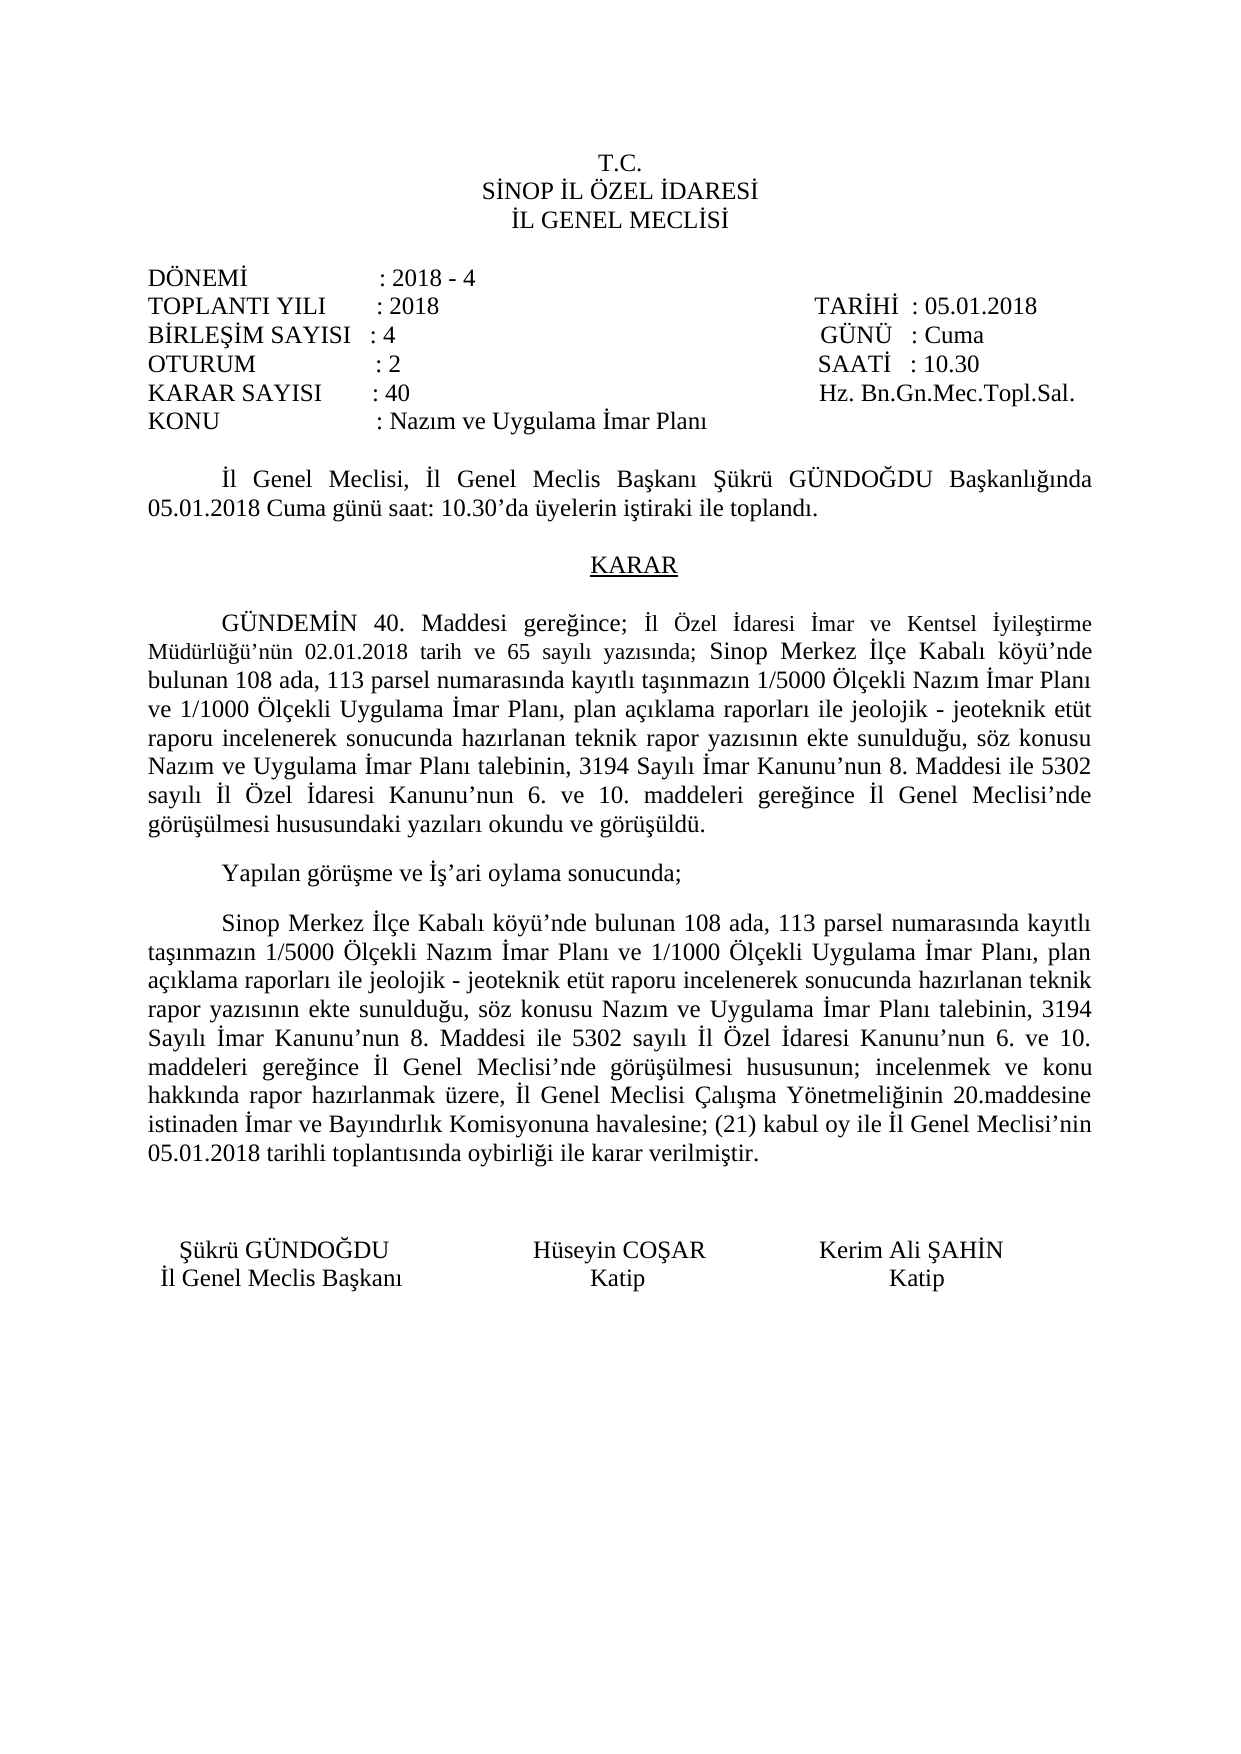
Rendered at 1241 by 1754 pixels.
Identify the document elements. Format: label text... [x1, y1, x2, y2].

text İl Genel Meclisi, İl Genel Meclis Başkanı Şükrü GÜNDOĞDU Başkanlığında 05.01.2018 Cuma günü saat: 10.30’da üyelerin iştiraki ile toplandı. [148, 464, 1093, 521]
text Sinop Merkez İlçe Kabalı köyü’nde bulunan 108 ada, 113 parsel numarasında kayıtlı taşınmazın 1/5000 Ölçekli Nazım İmar Planı ve 1/1000 Ölçekli Uygulama İmar Planı, plan açıklama raporları ile jeolojik - jeoteknik etüt raporu incelenerek sonucunda hazırlanan teknik rapor yazısının ekte sunulduğu, söz konusu Nazım ve Uygulama İmar Planı talebinin, 3194 Sayılı İmar Kanunu’nun 8. Maddesi ile 5302 sayılı İl Özel İdaresi Kanunu’nun 6. ve 10. maddeleri gereğince İl Genel Meclisi’nde görüşülmesi hususunun; incelenmek ve konu hakkında rapor hazırlanmak üzere, İl Genel Meclisi Çalışma Yönetmeliğinin 20.maddesine istinaden İmar ve Bayındırlık Komisyonuna havalesine; (21) kabul oy ile İl Genel Meclisi’nin 05.01.2018 tarihli toplantısında oybirliği ile karar verilmiştir. [148, 908, 1093, 1167]
text GÜNDEMİN 40. Maddesi gereğince; İl Özel İdaresi İmar ve Kentsel İyileştirme Müdürlüğü’nün 02.01.2018 tarih ve 65 sayılı yazısında; Sinop Merkez İlçe Kabalı köyü’nde bulunan 108 ada, 113 parsel numarasında kayıtlı taşınmazın 1/5000 Ölçekli Nazım İmar Planı ve 1/1000 Ölçekli Uygulama İmar Planı, plan açıklama raporları ile jeolojik - jeoteknik etüt raporu incelenerek sonucunda hazırlanan teknik rapor yazısının ekte sunulduğu, söz konusu Nazım ve Uygulama İmar Planı talebinin, 3194 Sayılı İmar Kanunu’nun 8. Maddesi ile 5302 sayılı İl Özel İdaresi Kanunu’nun 6. ve 10. maddeleri gereğince İl Genel Meclisi’nde görüşülmesi hususundaki yazıları okundu ve görüşüldü. [148, 608, 1093, 838]
text Şükrü GÜNDOĞDU Hüseyin COŞAR Kerim Ali ŞAHİN [148, 1235, 1093, 1263]
text BİRLEŞİM SAYISI : 4 GÜNÜ : Cuma [148, 320, 1093, 349]
text OTURUM : 2 SAATİ : 10.30 [148, 349, 1093, 378]
text T.C. [148, 148, 1093, 176]
text KONU : Nazım ve Uygulama İmar Planı [148, 406, 1093, 435]
text DÖNEMİ : 2018 - 4 [148, 263, 1093, 291]
text KARAR [516, 550, 1093, 579]
text İL GENEL MECLİSİ [148, 205, 1093, 234]
text SİNOP İL ÖZEL İDARESİ [148, 176, 1093, 205]
text KARAR SAYISI : 40 Hz. Bn.Gn.Mec.Topl.Sal. [148, 378, 1093, 406]
text TOPLANTI YILI : 2018 TARİHİ : 05.01.2018 [148, 291, 1093, 320]
text Yapılan görüşme ve İş’ari oylama sonucunda; [148, 858, 1093, 887]
text İl Genel Meclis Başkanı Katip Katip [148, 1263, 1093, 1292]
